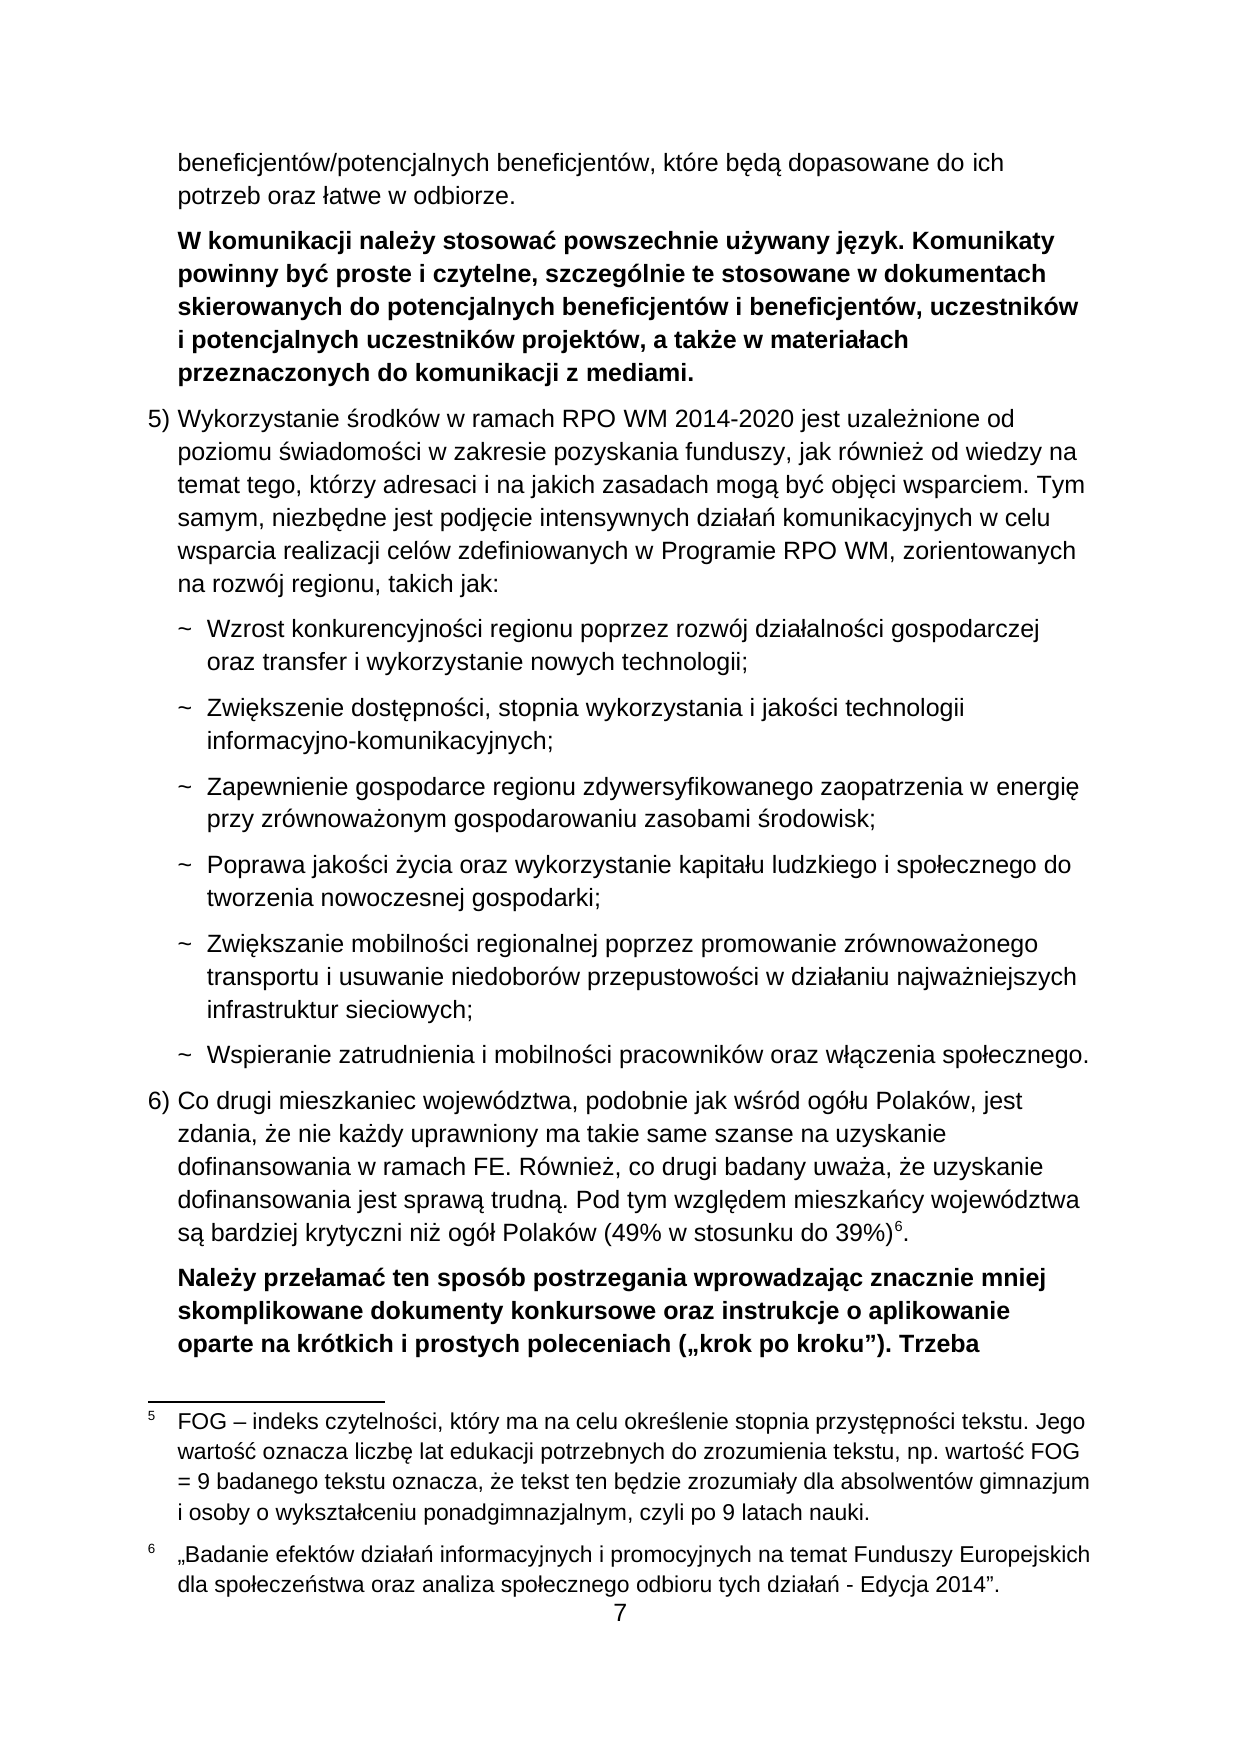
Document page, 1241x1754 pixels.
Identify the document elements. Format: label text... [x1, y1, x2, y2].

text ~ Wspieranie zatrudnienia i mobilności pracowników oraz włączenia społecznego. [177, 1040, 1093, 1069]
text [177, 1263, 1093, 1358]
text ~ Poprawa jakości życia oraz wykorzystanie kapitału ludzkiego i społecznego do tworzenia nowoczesnej gospodarki; [177, 850, 1093, 912]
text ~ Wzrost konkurencyjności regionu poprzez rozwój działalności gospodarczej oraz transfer i wykorzystanie nowych technologii; [177, 614, 1093, 676]
text ~ Zwiększanie mobilności regionalnej poprzez promowanie zrównoważonego transportu i usuwanie niedoborów przepustowości w działaniu najważniejszych infrastruktur sieciowych; [177, 928, 1093, 1023]
list Co drugi mieszkaniec województwa, podobnie jak wśród ogółu Polaków, jest zdania, że nie każdy uprawniony ma takie same szanse na uzyskanie dofinansowania w ramach FE. Również, co drugi badany uważa, że uzyskanie dofinansowania jest sprawą trudną. Pod tym względem mieszkańcy województwa są bardziej krytyczni niż ogół Polaków (49% w stosunku do 39%). [148, 1086, 1093, 1246]
text W komunikacji należy stosować powszechnie używany język. Komunikaty powinny być proste i czytelne, szczególnie te stosowane w dokumentach skierowanych do potencjalnych beneficjentów i beneficjentów, uczestników i potencjalnych uczestników projektów, a także w materiałach przeznaczonych do komunikacji z mediami. [177, 226, 1093, 387]
list Wykorzystanie środków w ramach RPO WM 2014-2020 jest uzależnione od poziomu świadomości w zakresie pozyskania funduszy, jak również od wiedzy na temat tego, którzy adresaci i na jakich zasadach mogą być objęci wsparciem. Tym samym, niezbędne jest podjęcie intensywnych działań komunikacyjnych w celu wsparcia realizacji celów zdefiniowanych w Programie RPO WM, zorientowanych na rozwój regionu, takich jak: [148, 404, 1093, 598]
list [148, 148, 1093, 209]
text ~ Zapewnienie gospodarce regionu zdywersyfikowanego zaopatrzenia w energię przy zrównoważonym gospodarowaniu zasobami środowisk; [177, 771, 1093, 833]
text ~ Zwiększenie dostępności, stopnia wykorzystania i jakości technologii informacyjno-komunikacyjnych; [177, 693, 1093, 755]
